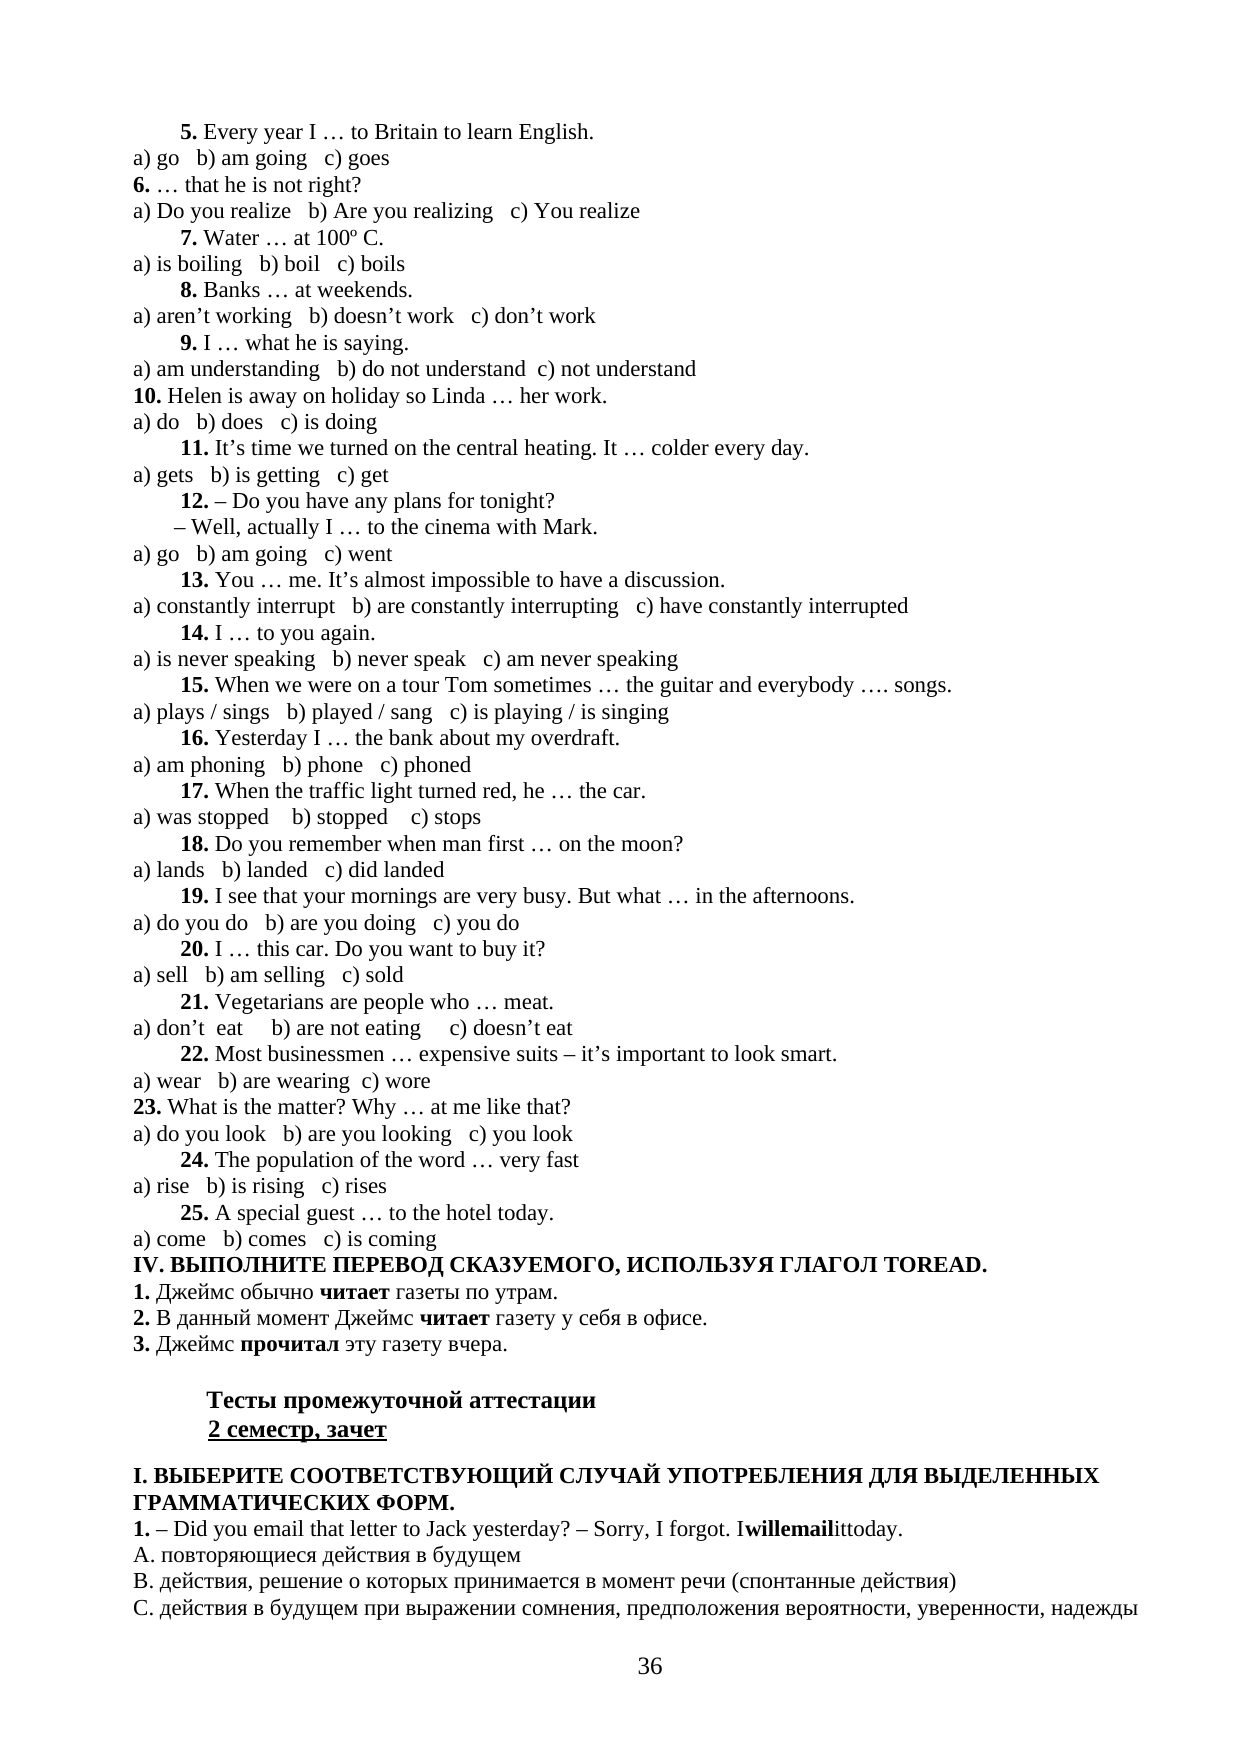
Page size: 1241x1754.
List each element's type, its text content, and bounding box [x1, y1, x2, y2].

text 1. – Did you email that letter to Jack yesterday? – Sorry, I forgot. Iwillemailittoday. [133, 1515, 1167, 1541]
text 5. Every year I … to to learn English. [133, 118, 1167, 144]
text a) plays / sings b) played / sang c) is playing / is singing [133, 698, 1167, 724]
text a) don’t eat b) are not eating c) doesn’t eat [133, 1014, 1167, 1041]
text 20. I … this car. Do you want to buy it? [133, 935, 1167, 961]
text a) do you do b) are you doing c) you do [133, 909, 1167, 935]
text 12. – Do you have any plans for tonight? [133, 487, 1167, 513]
text a) Do you realize b) Are you realizing c) You realize [133, 197, 1167, 223]
text a) do b) does c) is doing [133, 408, 1167, 434]
text a) was stopped b) stopped c) stops [133, 803, 1167, 830]
text a) gets b) is getting c) get [133, 461, 1167, 487]
text 24. The population of the word … very fast [133, 1146, 1167, 1172]
text a) am phoning b) phone c) phoned [133, 751, 1167, 777]
text 1. Джеймс обычно читает газеты по утрам. [133, 1278, 1167, 1304]
text 17. When the traffic light turned red, he … the car. [133, 777, 1167, 803]
text 13. You … me. It’s almost impossible to have a discussion. [133, 566, 1167, 592]
text 7. Water … at 100º C. [133, 223, 1167, 250]
text – Well, actually I … to the cinema with Mark. [133, 513, 1167, 540]
text a) wear b) are wearing c) wore [133, 1067, 1167, 1093]
text a) aren’t working b) doesn’t work c) don’t work [133, 303, 1167, 329]
text 19. I see that your mornings are very busy. But what … in the afternoons. [133, 882, 1167, 909]
text 6. … that he is not right? [133, 171, 1167, 197]
text 15. When we were on a tour Tom sometimes … the guitar and everybody …. songs. [133, 672, 1167, 698]
text a) am understanding b) do not understand c) not understand [133, 355, 1167, 382]
text a) is never speaking b) never speak c) am never speaking [133, 645, 1167, 672]
text 23. What is the matter? Why … at me like that? [133, 1093, 1167, 1119]
text a) is boiling b) boil c) boils [133, 250, 1167, 276]
text 8. Banks … at weekends. [133, 276, 1167, 303]
text a) come b) comes c) is coming [133, 1225, 1167, 1251]
text a) sell b) am selling c) sold [133, 961, 1167, 988]
text a) do you look b) are you looking c) you look [133, 1119, 1167, 1146]
text 9. I … what he is saying. [133, 329, 1167, 355]
text a) rise b) is rising c) rises [133, 1172, 1167, 1199]
text a) constantly interrupt b) are constantly interrupting c) have constantly interrupted [133, 592, 1167, 619]
text 10. Helen is away on holiday so Linda … her work. [133, 382, 1167, 408]
subtitle 2 семестр, зачет [208, 1414, 1167, 1443]
text a) go b) am going c) went [133, 540, 1167, 566]
text 21. Vegetarians are people who … meat. [133, 988, 1167, 1014]
text 18. Do you remember when man first … on the moon? [133, 830, 1167, 856]
text I. ВЫБЕРИТЕ СООТВЕТСТВУЮЩИЙ СЛУЧАЙ УПОТРЕБЛЕНИЯ ДЛЯ ВЫДЕЛЕННЫХ ГРАММАТИЧЕСКИХ ФОРМ. [133, 1462, 1167, 1515]
text a) go b) am going c) goes [133, 144, 1167, 171]
text Тесты промежуточной аттестации [206, 1386, 1167, 1414]
text 14. I … to you again. [133, 619, 1167, 645]
text 2. В данный момент Джеймс читает газету у себя в офисе. [133, 1304, 1167, 1330]
text 16. Yesterday I … the bank about my overdraft. [133, 724, 1167, 751]
text 11. It’s time we turned on the central heating. It … colder every day. [133, 434, 1167, 461]
text 22. Most businessmen … expensive suits – it’s important to look smart. [133, 1041, 1167, 1067]
text a) lands b) landed c) did landed [133, 856, 1167, 882]
text 25. A special guest … to the hotel today. [133, 1199, 1167, 1225]
text 3. Джеймс прочитал эту газету вчера. [133, 1330, 1167, 1357]
text IV. ВЫПОЛНИТЕ ПЕРЕВОД СКАЗУЕМОГО, ИСПОЛЬЗУЯ ГЛАГОЛ TOREAD. [133, 1251, 1167, 1278]
